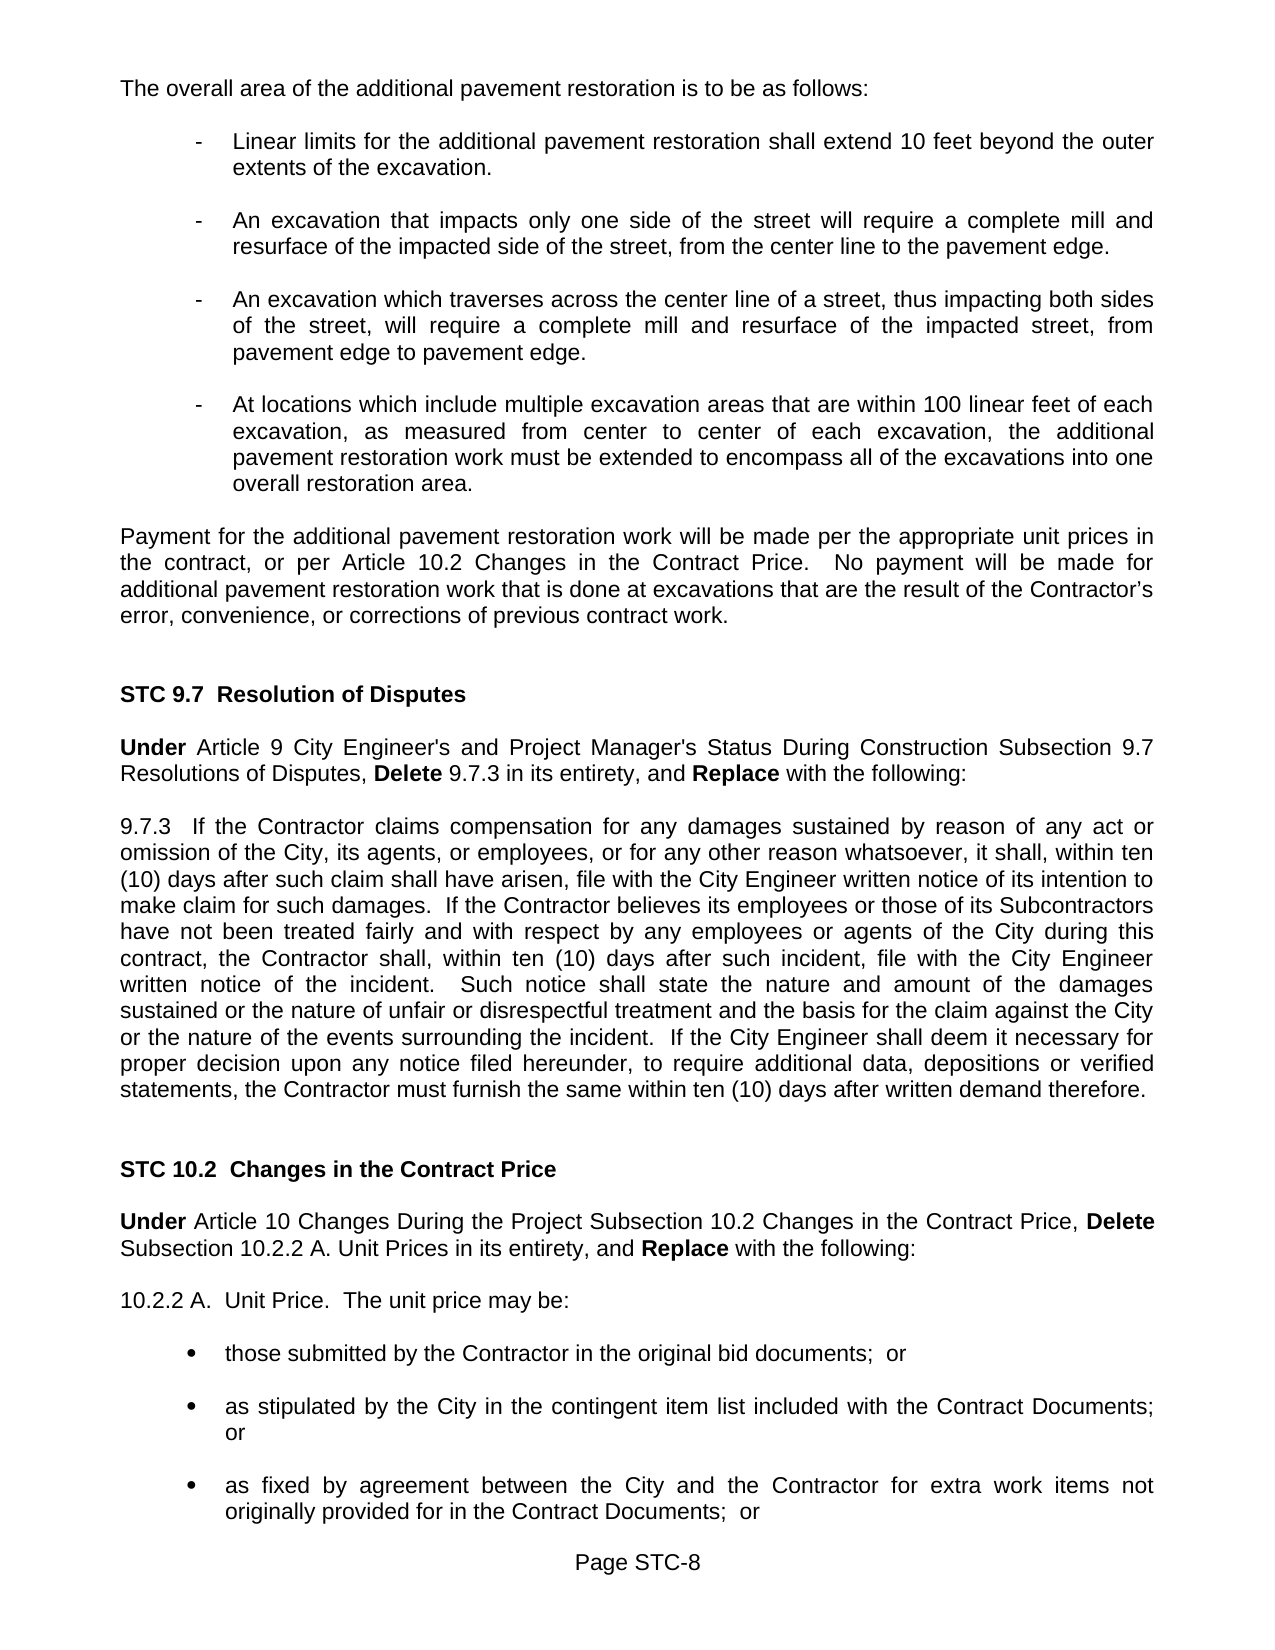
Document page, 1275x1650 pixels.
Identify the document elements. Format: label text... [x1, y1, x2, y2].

list as fixed by agreement between the City and the Contractor for extra work items not originally provided for in the Contract Documents; or [187, 1472, 1155, 1524]
text STC 9.7 Resolution of Disputes [120, 681, 1155, 707]
text STC 10.2 Changes in the Contract Price [120, 1156, 1155, 1182]
text 9.7.3 If the Contractor claims compensation for any damages sustained by reason of any act or omission of the City, its agents, or employees, or for any other reason whatsoever, it shall, within ten (10) days after such claim shall have arisen, file with the City Engineer written notice of its intention to make claim for such damages. If the Contractor believes its employees or those of its Subcontractors have not been treated fairly and with respect by any employees or agents of the City during this contract, the Contractor shall, within ten (10) days after such incident, file with the City Engineer written notice of the incident. Such notice shall state the nature and amount of the damages sustained or the nature of unfair or disrespectful treatment and the basis for the claim against the City or the nature of the events surrounding the incident. If the City Engineer shall deem it necessary for proper decision upon any notice filed hereunder, to require additional data, depositions or verified statements, the Contractor must furnish the same within ten (10) days after written demand therefore. [120, 813, 1155, 1103]
list those submitted by the Contractor in the original bid documents; or [187, 1340, 1155, 1366]
list Linear limits for the additional pavement restoration shall extend 10 feet beyond the outer extents of the excavation. [195, 128, 1155, 180]
list At locations which include multiple excavation areas that are within 100 linear feet of each excavation, as measured from center to center of each excavation, the additional pavement restoration work must be extended to encompass all of the excavations into one overall restoration area. [195, 391, 1155, 497]
text Under Article 9 City Engineer's and Project Manager's Status During Construction Subsection 9.7 Resolutions of Disputes, Delete 9.7.3 in its entirety, and Replace with the following: [120, 734, 1155, 787]
text 10.2.2 A. Unit Price. The unit price may be: [120, 1287, 1155, 1314]
list An excavation that impacts only one side of the street will require a complete mill and resurface of the impacted side of the street, from the center line to the pavement edge. [195, 207, 1155, 259]
list as stipulated by the City in the contingent item list included with the Contract Documents; or [187, 1393, 1155, 1445]
text The overall area of the additional pavement restoration is to be as follows: [120, 75, 1155, 101]
text Under Article 10 Changes During the Project Subsection 10.2 Changes in the Contract Price, Delete Subsection 10.2.2 A. Unit Prices in its entirety, and Replace with the following: [120, 1208, 1155, 1261]
text Payment for the additional pavement restoration work will be made per the appropriate unit prices in the contract, or per Article 10.2 Changes in the Contract Price. No payment will be made for additional pavement restoration work that is done at excavations that are the result of the Contractor’s error, convenience, or corrections of previous contract work. [120, 523, 1155, 628]
list An excavation which traverses across the center line of a street, thus impacting both sides of the street, will require a complete mill and resurface of the impacted street, from pavement edge to pavement edge. [195, 286, 1155, 365]
